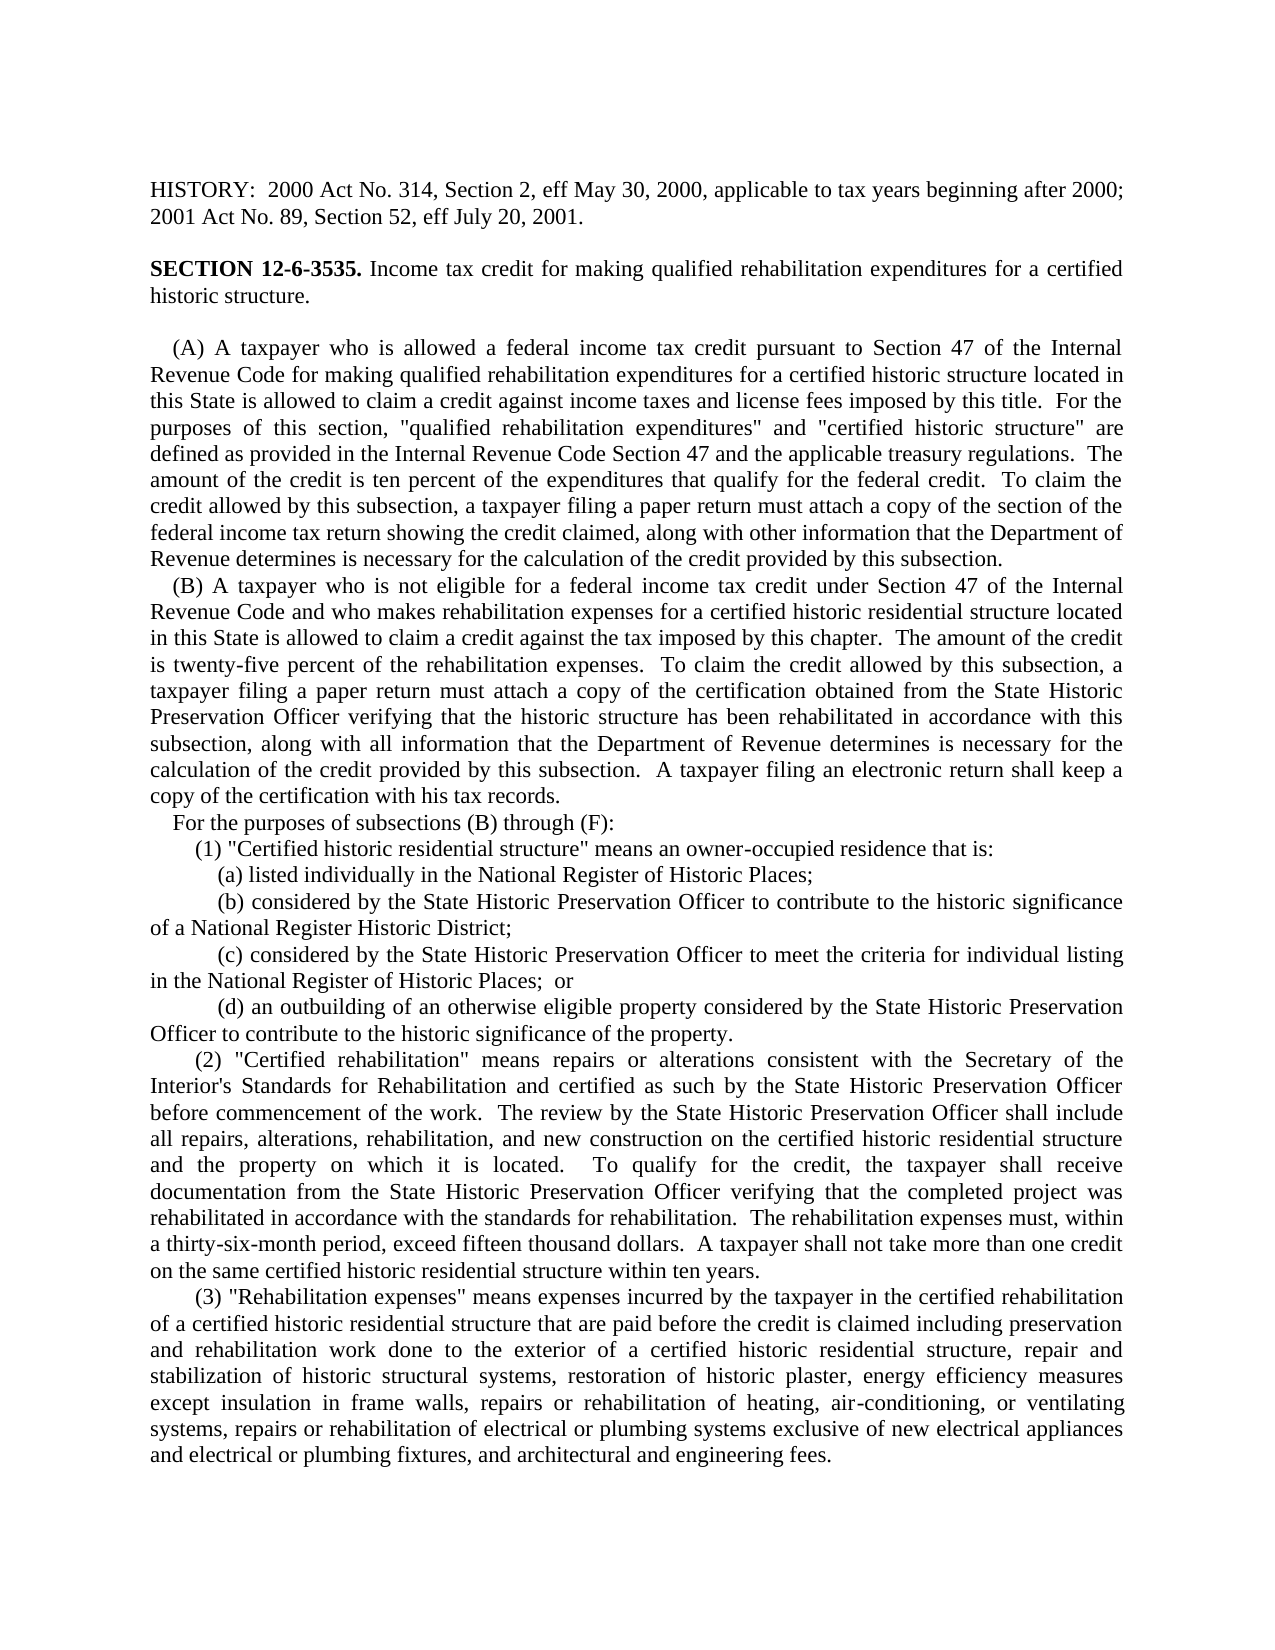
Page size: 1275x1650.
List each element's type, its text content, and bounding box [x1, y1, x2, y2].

text (A) A taxpayer who is allowed a federal income tax credit pursuant to Section 47 of the Internal Revenue Code for making qualified rehabilitation expenditures for a certified historic structure located in this State is allowed to claim a credit against income taxes and license fees imposed by this title. For the purposes of this section, "qualified rehabilitation expenditures" and "certified historic structure" are defined as provided in the Internal Revenue Code Section 47 and the applicable treasury regulations. The amount of the credit is ten percent of the expenditures that qualify for the federal credit. To claim the credit allowed by this subsection, a taxpayer filing a paper return must attach a copy of the section of the federal income tax return showing the credit claimed, along with other information that the Department of Revenue determines is necessary for the calculation of the credit provided by this subsection. [150, 334, 1125, 572]
text (3) "Rehabilitation expenses" means expenses incurred by the taxpayer in the certified rehabilitation of a certified historic residential structure that are paid before the credit is claimed including preservation and rehabilitation work done to the exterior of a certified historic residential structure, repair and stabilization of historic structural systems, restoration of historic plaster, energy efficiency measures except insulation in frame walls, repairs or rehabilitation of heating, air-conditioning, or ventilating systems, repairs or rehabilitation of electrical or plumbing systems exclusive of new electrical appliances and electrical or plumbing fixtures, and architectural and engineering fees. [150, 1283, 1125, 1468]
text (c) considered by the State Historic Preservation Officer to meet the criteria for individual listing in the National Register of Historic Places; or [150, 941, 1125, 993]
text For the purposes of subsections (B) through (F): [150, 809, 1125, 835]
text (b) considered by the State Historic Preservation Officer to contribute to the historic significance of a National Register Historic District; [150, 888, 1125, 941]
text (1) "Certified historic residential structure" means an owner-occupied residence that is: [150, 835, 1125, 862]
text SECTION 12-6-3535. Income tax credit for making qualified rehabilitation expenditures for a certified historic structure. [150, 255, 1125, 308]
text (B) A taxpayer who is not eligible for a federal income tax credit under Section 47 of the Internal Revenue Code and who makes rehabilitation expenses for a certified historic residential structure located in this State is allowed to claim a credit against the tax imposed by this chapter. The amount of the credit is twenty-five percent of the rehabilitation expenses. To claim the credit allowed by this subsection, a taxpayer filing a paper return must attach a copy of the certification obtained from the State Historic Preservation Officer verifying that the historic structure has been rehabilitated in accordance with this subsection, along with all information that the Department of Revenue determines is necessary for the calculation of the credit provided by this subsection. A taxpayer filing an electronic return shall keep a copy of the certification with his tax records. [150, 572, 1125, 809]
text HISTORY: 2000 Act No. 314, Section 2, eff May 30, 2000, applicable to tax years beginning after 2000; 2001 Act No. 89, Section 52, eff July 20, 2001. [150, 176, 1125, 229]
text (d) an outbuilding of an otherwise eligible property considered by the State Historic Preservation Officer to contribute to the historic significance of the property. [150, 993, 1125, 1046]
text (2) "Certified rehabilitation" means repairs or alterations consistent with the Secretary of the Interior's Standards for Rehabilitation and certified as such by the State Historic Preservation Officer before commencement of the work. The review by the State Historic Preservation Officer shall include all repairs, alterations, rehabilitation, and new construction on the certified historic residential structure and the property on which it is located. To qualify for the credit, the taxpayer shall receive documentation from the State Historic Preservation Officer verifying that the completed project was rehabilitated in accordance with the standards for rehabilitation. The rehabilitation expenses must, within a thirty-six-month period, exceed fifteen thousand dollars. A taxpayer shall not take more than one credit on the same certified historic residential structure within ten years. [150, 1046, 1125, 1283]
text (a) listed individually in the National Register of Historic Places; [150, 862, 1125, 888]
